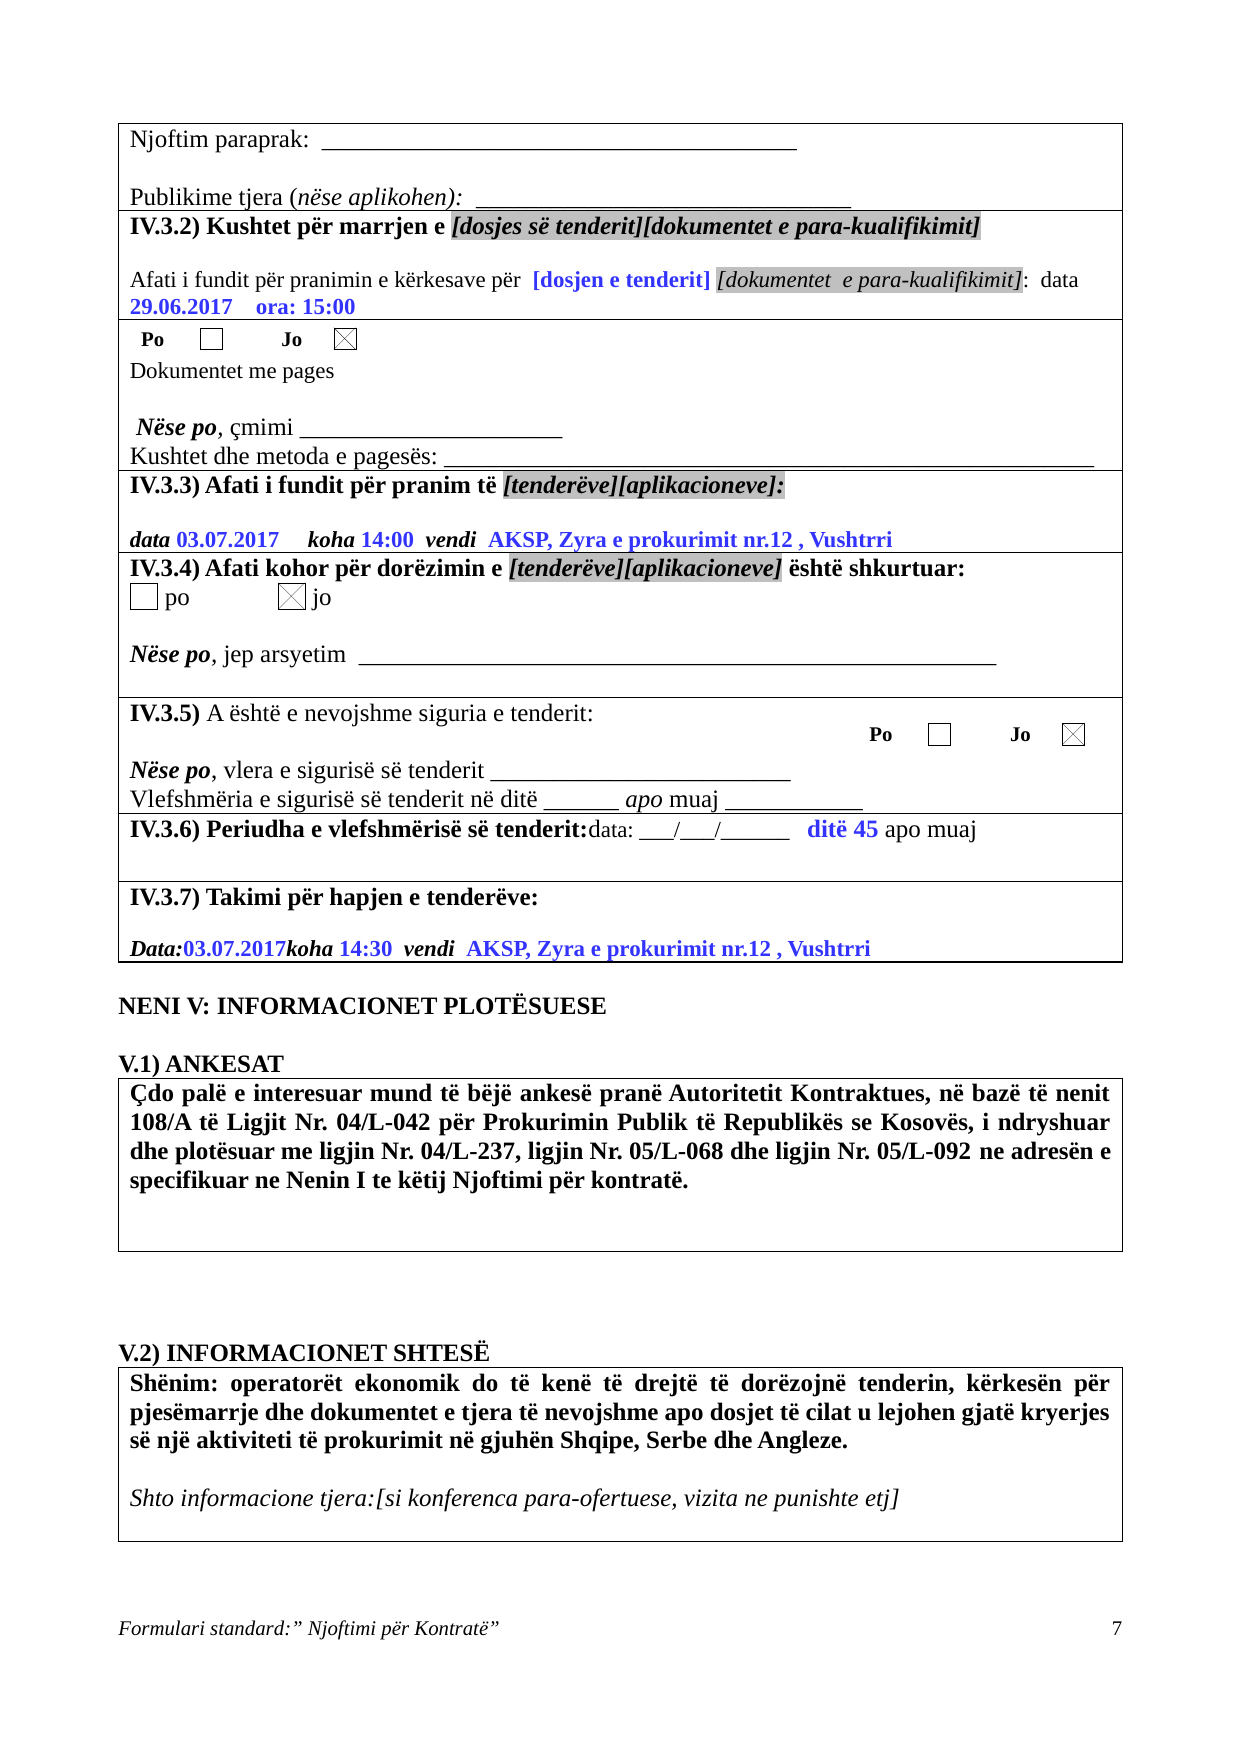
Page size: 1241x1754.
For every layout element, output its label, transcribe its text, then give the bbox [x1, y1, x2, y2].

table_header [119, 124, 1122, 210]
table_cell IV.3.4) Afati kohor për dorëzimin e [tenderëve][aplikacioneve] është shkurtuar: po jo Nëse po, jep arsyetim ___________________________________________________ [119, 553, 1122, 697]
table_cell IV.3.3) Afati i fundit për pranim të [tenderëve][aplikacioneve]: data 03.07.2017 koha 14:00 vendi AKSP, Zyra e prokurimit nr.12 , Vushtrri [119, 471, 1122, 552]
text NENI V: INFORMACIONET PLOTËSUESE [118, 991, 1122, 1020]
table_cell IV.3.7) Takimi për hapjen e tenderëve: Data:03.07.2017koha 14:30 vendi AKSP, Zyra e prokurimit nr.12 , Vushtrri [119, 882, 1122, 961]
text V.2) INFORMACIONET SHTESË [118, 1338, 1122, 1367]
table_cell IV.3.6) Periudha e vlefshmërisë së tenderit:data: ___/___/______ ditë 45 apo muaj [119, 814, 1122, 881]
table_cell IV.3.5) A është e nevojshme siguria e tenderit: Nëse po, vlera e sigurisë së tenderit ________________________ Vlefshmëria e sigurisë së tenderit në ditë ______ apo muaj ___________ [119, 698, 1122, 813]
table_header Çdo palë e interesuar mund të bëjë ankesë pranë Autoritetit Kontraktues, në bazë të nenit 108/A të Ligjit Nr. 04/L-042 për Prokurimin Publik të Republikës se Kosovës, i ndryshuar dhe plotësuar me ligjin Nr. 04/L-237, ligjin Nr. 05/L-068 dhe ligjin Nr. 05/L-092 ne adresën e specifikuar ne Nenin I te këtij Njoftimi për kontratë. [119, 1079, 1122, 1251]
table_cell IV.3.2) Kushtet për marrjen e [dosjes së tenderit][dokumentet e para-kualifikimit] Afati i fundit për pranimin e kërkesave për [dosjen e tenderit] [dokumentet e para-kualifikimit]: data 29.06.2017 ora: 15:00 [119, 211, 1122, 319]
table_header Shënim: operatorët ekonomik do të kenë të drejtë të dorëzojnë tenderin, kërkesën për pjesëmarrje dhe dokumentet e tjera të nevojshme apo dosjet të cilat u lejohen gjatë kryerjes së një aktiviteti të prokurimit në gjuhën Shqipe, Serbe dhe Angleze. Shto informacione tjera:[si konferenca para-ofertuese, vizita ne punishte etj] [119, 1368, 1122, 1541]
table_cell Dokumentet me pages Nëse po, çmimi _____________________ Kushtet dhe metoda e pagesës: ____________________________________________________ [119, 320, 1122, 469]
text V.1) ANKESAT [118, 1049, 1122, 1077]
